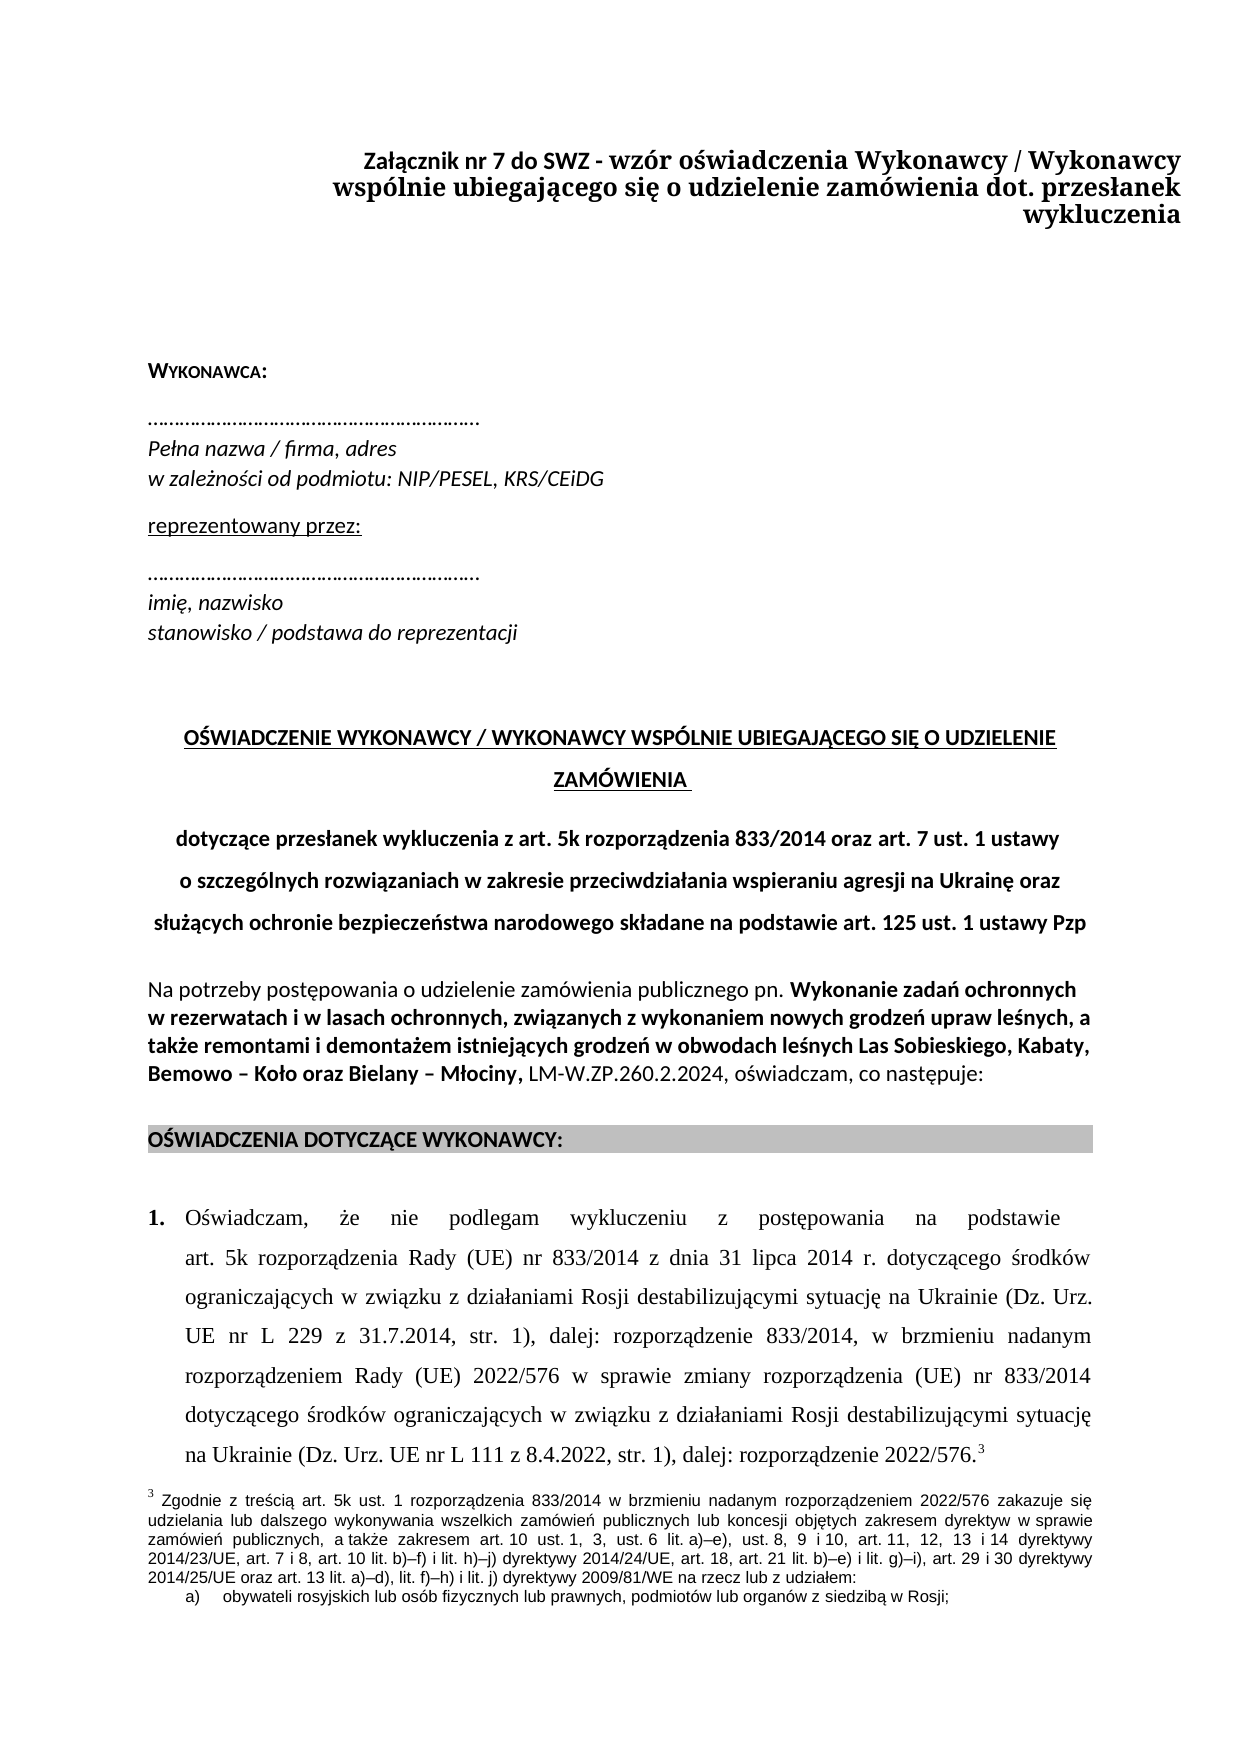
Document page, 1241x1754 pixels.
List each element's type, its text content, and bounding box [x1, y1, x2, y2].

text Wykonawca: [148, 357, 1093, 384]
text dotyczące przesłanek wykluczenia z art. 5k rozporządzenia 833/2014 oraz art. 7 ust. 1 ustawy o szczególnych rozwiązaniach w zakresie przeciwdziałania wspieraniu agresji na Ukrainę oraz służących ochronie bezpieczeństwa narodowego składane na podstawie art. 125 ust. 1 ustawy Pzp [148, 824, 1093, 936]
text ……………………………………………………… imię, nazwisko stanowisko / podstawa do reprezentacji [148, 558, 1093, 646]
text ……………………………………………………… Pełna nazwa / firma, adres w zależności od podmiotu: NIP/PESEL, KRS/CEiDG [148, 403, 1093, 492]
list Oświadczam, że nie podlegam wykluczeniu z postępowania na podstawie art. 5k rozporządzenia Rady (UE) nr 833/2014 z dnia 31 lipca 2014 r. dotyczącego środków ograniczających w związku z działaniami Rosji destabilizującymi sytuację na Ukrainie (Dz. Urz. UE nr L 229 z 31.7.2014, str. 1), dalej: rozporządzenie 833/2014, w brzmieniu nadanym rozporządzeniem Rady (UE) 2022/576 w sprawie zmiany rozporządzenia (UE) nr 833/2014 dotyczącego środków ograniczających w związku z działaniami Rosji destabilizującymi sytuację na Ukrainie (Dz. Urz. UE nr L 111 z 8.4.2022, str. 1), dalej: rozporządzenie 2022/576. [148, 1204, 1093, 1467]
text reprezentowany przez: [148, 511, 1093, 539]
text OŚWIADCZENIE WYKONAWCY / WYKONAWCY WSPÓLNIE UBIEGAJĄCEGO SIĘ O UDZIELENIE ZAMÓWIENIA [148, 723, 1093, 793]
text Na potrzeby postępowania o udzielenie zamówienia publicznego pn. Wykonanie zadań ochronnych w rezerwatach i w lasach ochronnych, związanych z wykonaniem nowych grodzeń upraw leśnych, a także remontami i demontażem istniejących grodzeń w obwodach leśnych Las Sobieskiego, Kabaty, Bemowo – Koło oraz Bielany – Młociny, LM-W.ZP.260.2.2024, oświadczam, co następuje: [148, 975, 1093, 1087]
text OŚWIADCZENIA DOTYCZĄCE WYKONAWCY: [148, 1125, 1093, 1153]
table_header Załącznik nr 7 do SWZ - wzór oświadczenia Wykonawcy / Wykonawcy wspólnie ubiegającego się o udzielenie zamówienia dot. przesłanek wykluczenia [148, 148, 1188, 263]
